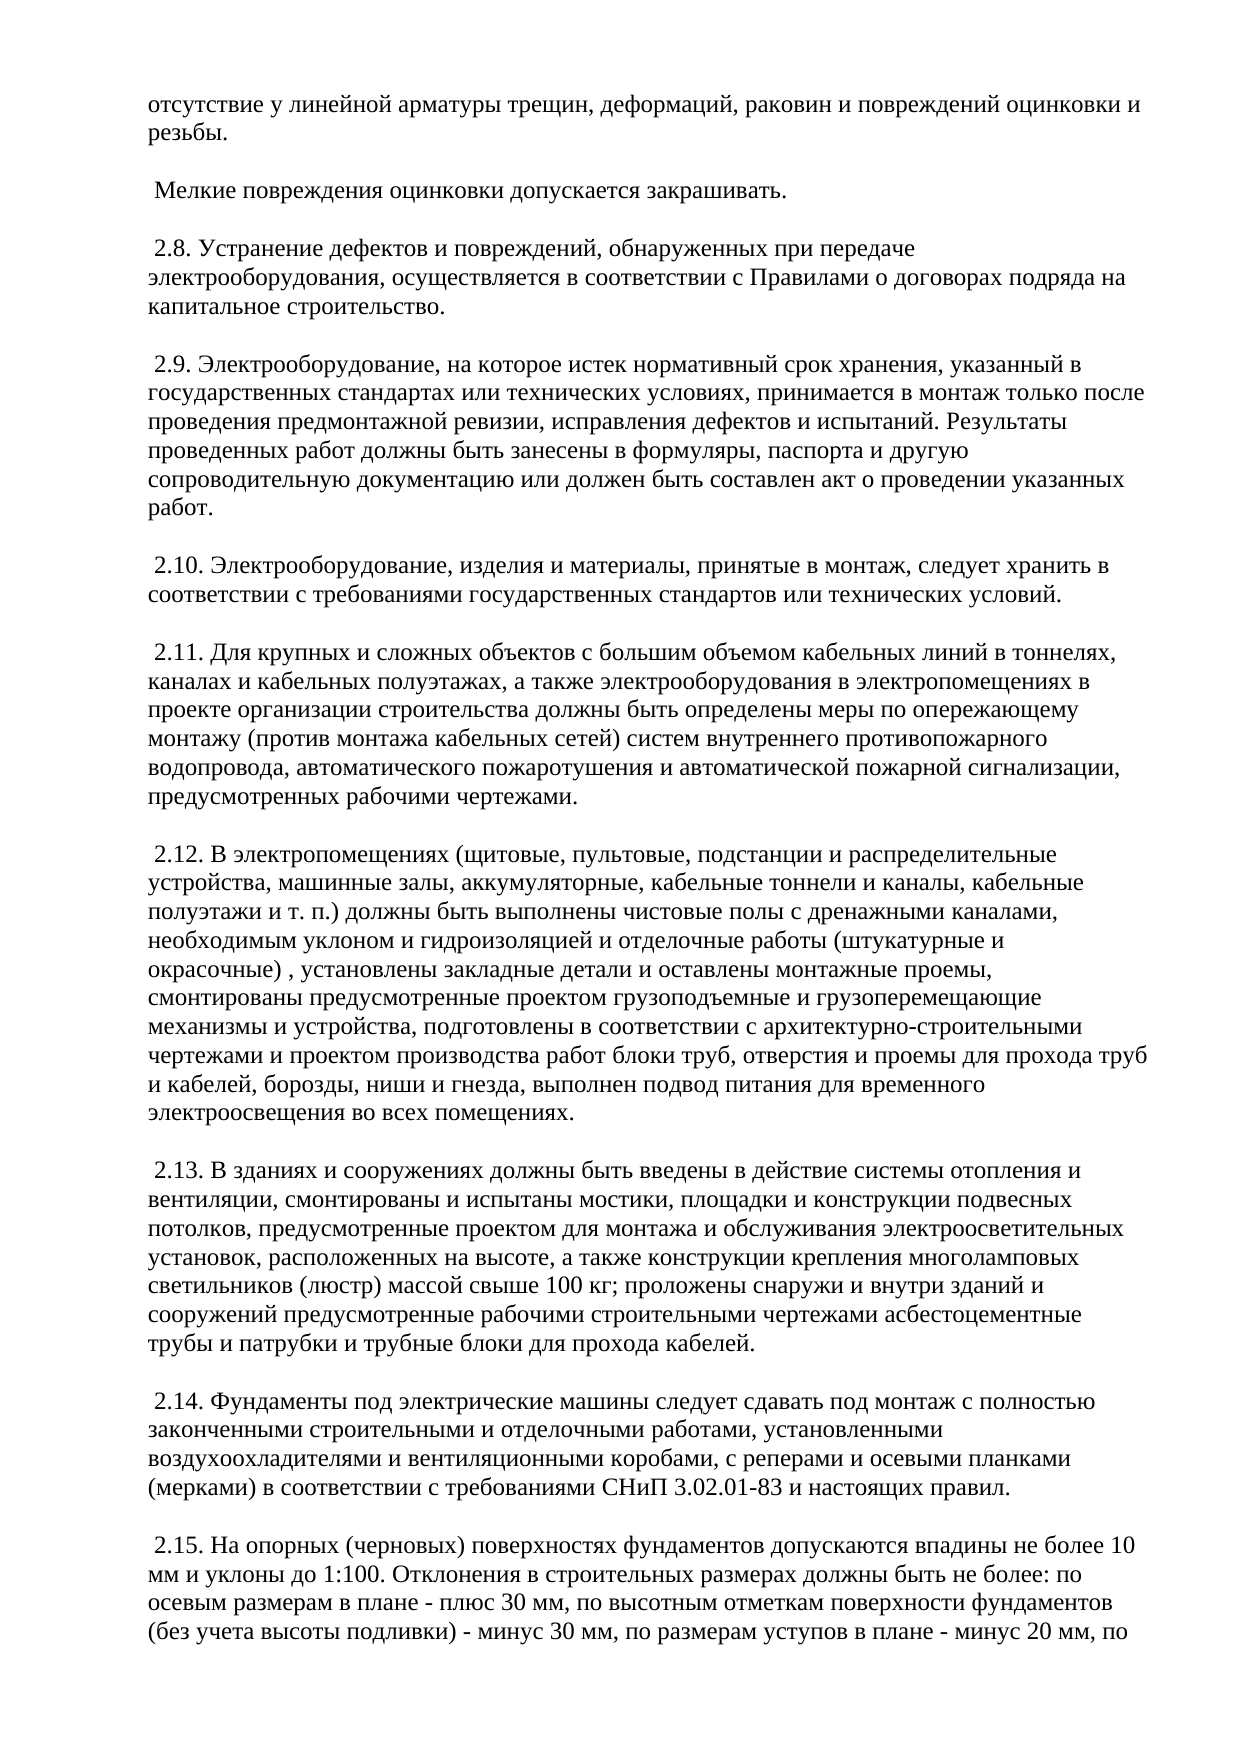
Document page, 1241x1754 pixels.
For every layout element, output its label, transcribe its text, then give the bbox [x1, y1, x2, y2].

text отсутствие у линейной арматуры трещин, деформаций, раковин и повреждений оцинковки и резьбы. [148, 89, 1152, 146]
text 2.14. Фундаменты под электрические машины следует сдавать под монтаж с полностью законченными строительными и отделочными работами, установленными воздухоохладителями и вентиляционными коробами, с реперами и осевыми планками (мерками) в соответствии с требованиями СНиП 3.02.01-83 и настоящих правил. [148, 1386, 1152, 1501]
text 2.8. Устранение дефектов и повреждений, обнаруженных при передаче электрооборудования, осуществляется в соответствии с Правилами о договорах подряда на капитальное строительство. [148, 233, 1152, 319]
text 2.11. Для крупных и сложных объектов с большим объемом кабельных линий в тоннелях, каналах и кабельных полуэтажах, а также электрооборудования в электропомещениях в проекте организации строительства должны быть определены меры по опережающему монтажу (против монтажа кабельных сетей) систем внутреннего противопожарного водопровода, автоматического пожаротушения и автоматической пожарной сигнализации, предусмотренных рабочими чертежами. [148, 637, 1152, 809]
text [148, 1530, 1152, 1645]
text 2.9. Электрооборудование, на которое истек нормативный срок хранения, указанный в государственных стандартах или технических условиях, принимается в монтаж только после проведения предмонтажной ревизии, исправления дефектов и испытаний. Результаты проведенных работ должны быть занесены в формуляры, паспорта и другую сопроводительную документацию или должен быть составлен акт о проведении указанных работ. [148, 349, 1152, 521]
text 2.10. Электрооборудование, изделия и материалы, принятые в монтаж, следует хранить в соответствии с требованиями государственных стандартов или технических условий. [148, 550, 1152, 608]
text 2.13. В зданиях и сооружениях должны быть введены в действие системы отопления и вентиляции, смонтированы и испытаны мостики, площадки и конструкции подвесных потолков, предусмотренные проектом для монтажа и обслуживания электроосветительных установок, расположенных на высоте, а также конструкции крепления многоламповых светильников (люстр) массой свыше 100 кг; проложены снаружи и внутри зданий и сооружений предусмотренные рабочими строительными чертежами асбестоцементные трубы и патрубки и трубные блоки для прохода кабелей. [148, 1155, 1152, 1357]
text 2.12. В электропомещениях (щитовые, пультовые, подстанции и распределительные устройства, машинные залы, аккумуляторные, кабельные тоннели и каналы, кабельные полуэтажи и т. п.) должны быть выполнены чистовые полы с дренажными каналами, необходимым уклоном и гидроизоляцией и отделочные работы (штукатурные и окрасочные) , установлены закладные детали и оставлены монтажные проемы, смонтированы предусмотренные проектом грузоподъемные и грузоперемещающие механизмы и устройства, подготовлены в соответствии с архитектурно-строительными чертежами и проектом производства работ блоки труб, отверстия и проемы для прохода труб и кабелей, борозды, ниши и гнезда, выполнен подвод питания для временного электроосвещения во всех помещениях. [148, 839, 1152, 1126]
text Мелкие повреждения оцинковки допускается закрашивать. [148, 175, 1152, 204]
